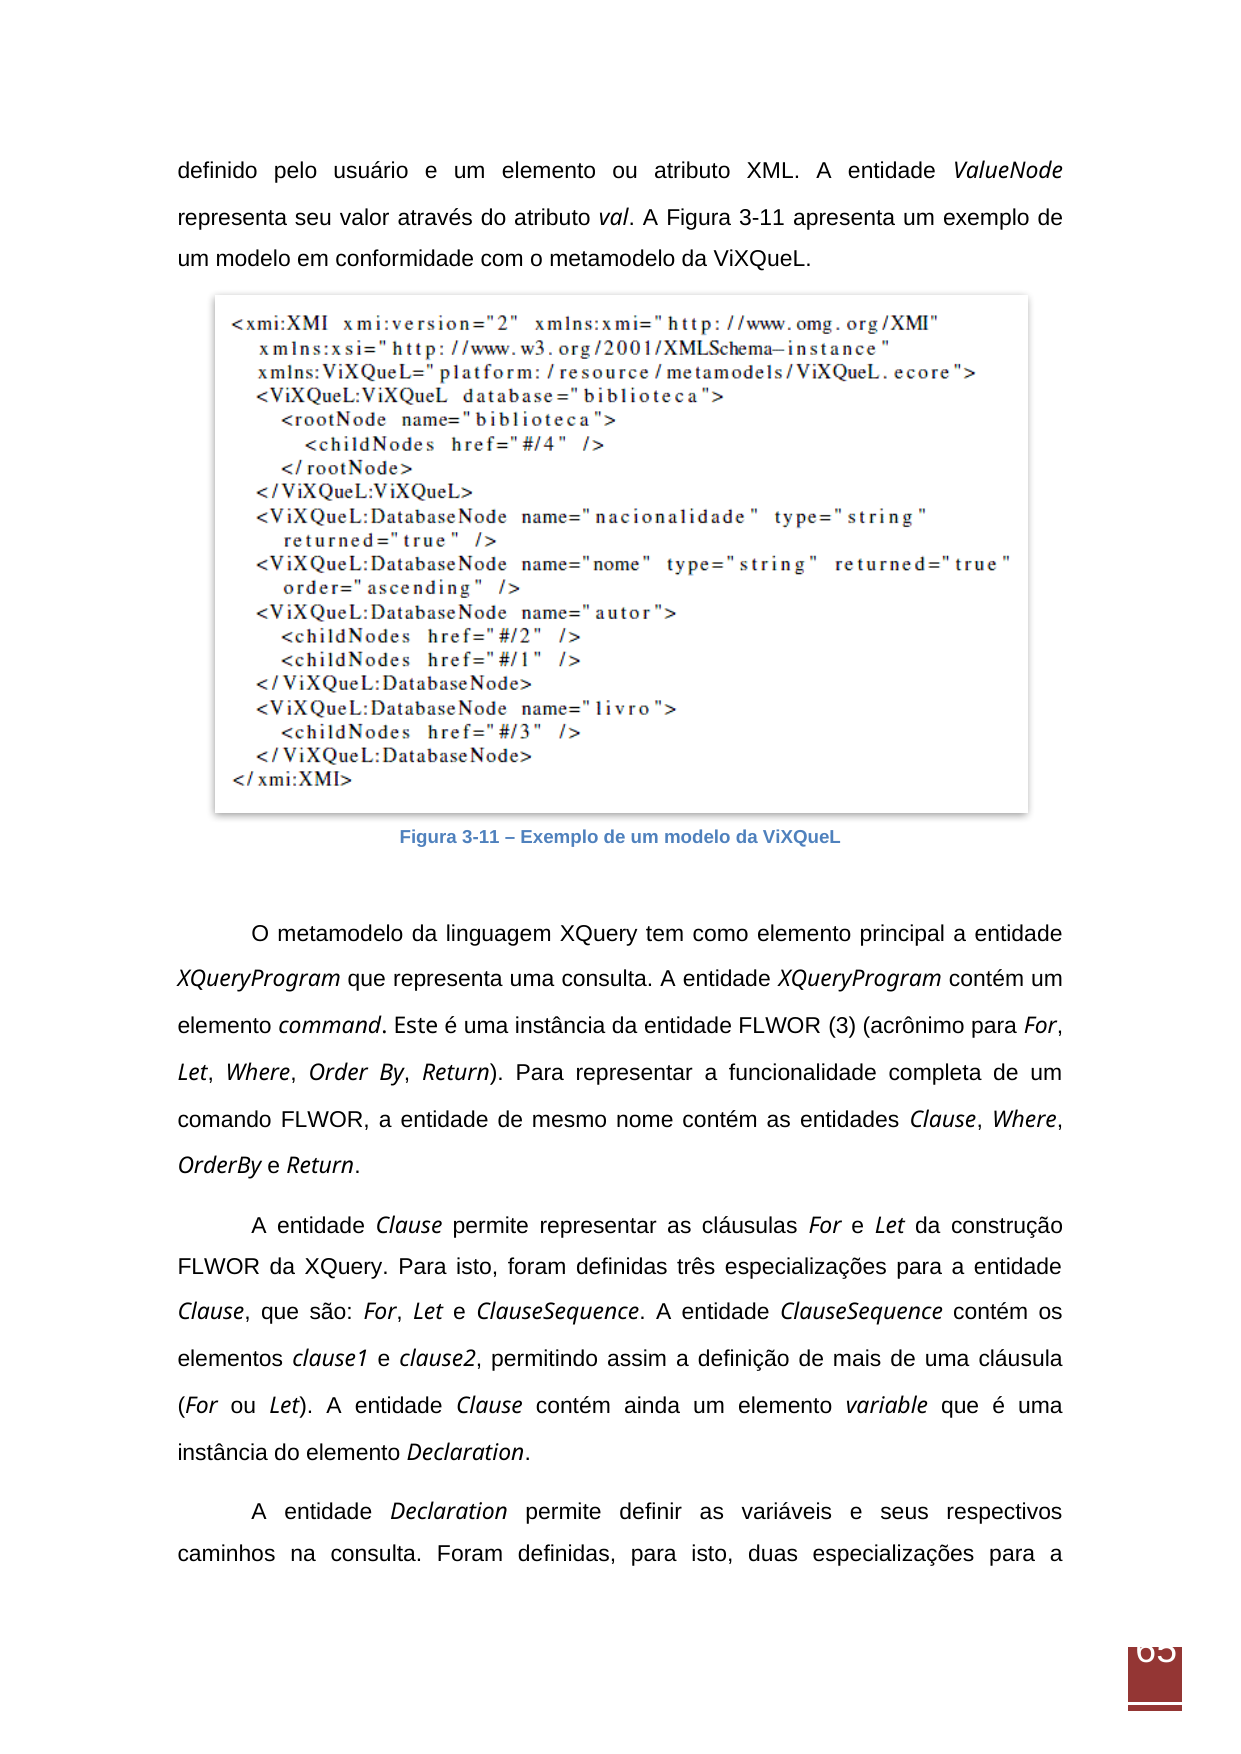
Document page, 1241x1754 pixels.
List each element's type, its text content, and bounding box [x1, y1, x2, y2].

text O metamodelo da linguagem XQuery tem como elemento principal a entidade XQueryProgram que representa uma consulta. A entidade XQueryProgram contém um elemento command. Este é uma instância da entidade FLWOR (acrônimo para For, Let, Where, Order By, Return). Para representar a funcionalidade completa de um comando FLWOR, a entidade de mesmo nome contém as entidades Clause, Where, OrderBy e Return. [177, 920, 1063, 1181]
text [177, 1495, 1063, 1566]
text A entidade Clause permite representar as cláusulas For e Let da construção FLWOR da XQuery. Para isto, foram definidas três especializações para a entidade Clause, que são: For, Let e ClauseSequence. A entidade ClauseSequence contém os elementos clause1 e clause2, permitindo assim a definição de mais de uma cláusula (For ou Let). A entidade Clause contém ainda um elemento variable que é uma instância do elemento Declaration. [177, 1209, 1063, 1467]
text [177, 153, 1063, 271]
picture [229, 309, 1013, 798]
